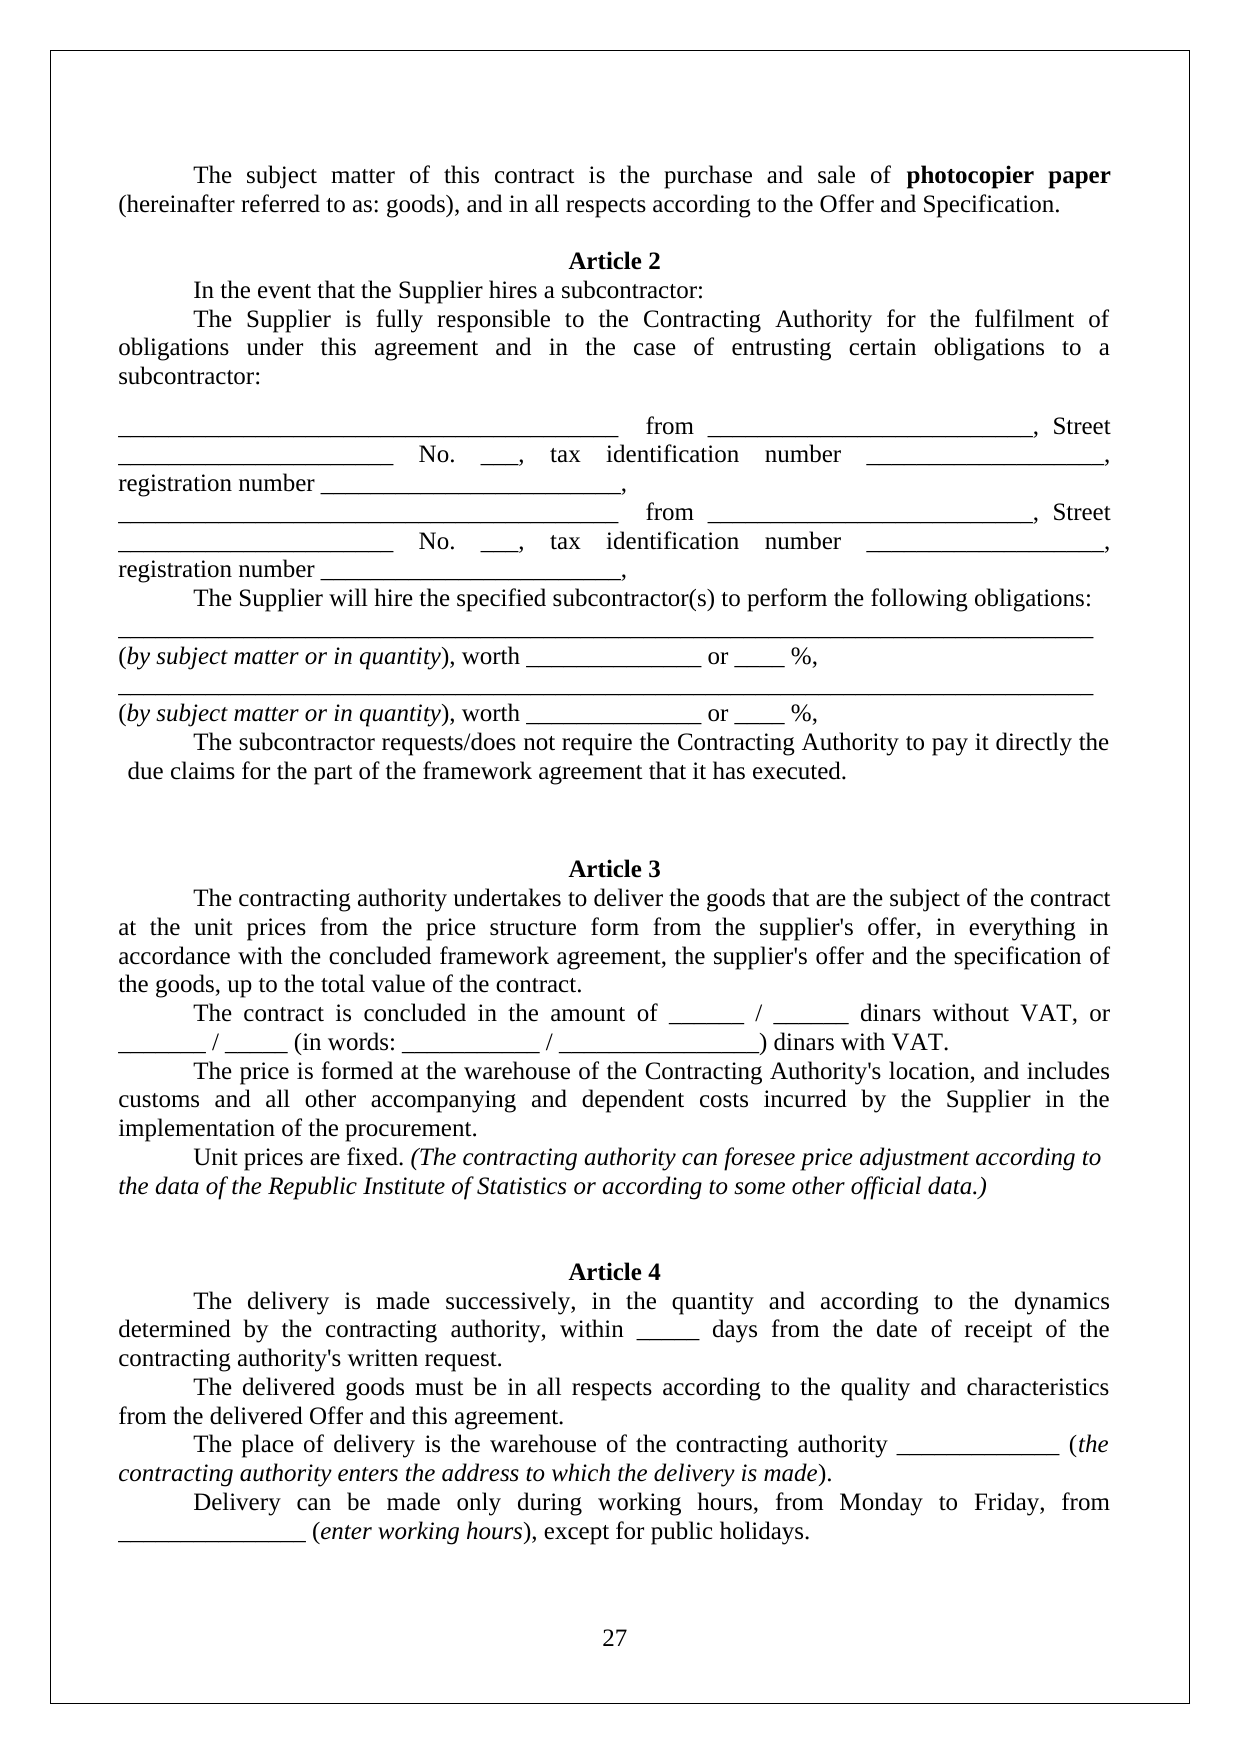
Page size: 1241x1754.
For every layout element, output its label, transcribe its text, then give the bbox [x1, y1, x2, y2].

text ______________________________________________________________________________ (by subject matter or in quantity), worth ______________ or ____ %, [118, 669, 1111, 727]
text The Supplier is fully responsible to the Contracting Authority for the fulfilment of obligations under this agreement and in the case of entrusting certain obligations to a subcontractor: [118, 304, 1111, 390]
text ______________________________________________________________________________ (by subject matter or in quantity), worth ______________ or ____ %, [118, 612, 1111, 669]
text The contract is concluded in the amount of ______ / ______ dinars without VAT, or _______ / _____ (in words: ___________ / ________________) dinars with VAT. [118, 998, 1111, 1056]
text ________________________________________ from __________________________, Street ______________________ No. ___, tax identification number ___________________, registration number ________________________, [118, 497, 1111, 583]
text ________________________________________ from __________________________, Street ______________________ No. ___, tax identification number ___________________, registration number ________________________, [118, 411, 1111, 497]
text Article 2 [118, 246, 1111, 275]
text Article 4 [118, 1257, 1111, 1286]
text The subcontractor requests/does not require the Contracting Authority to pay it directly the due claims for the part of the framework agreement that it has executed. [127, 727, 1111, 784]
text The place of delivery is the warehouse of the contracting authority _____________ (the contracting authority enters the address to which the delivery is made). [118, 1429, 1111, 1487]
text Delivery can be made only during working hours, from Monday to Friday, from _______________ (enter working hours), except for public holidays. [118, 1487, 1111, 1544]
text The subject matter of this contract is the purchase and sale of photocopier paper (hereinafter referred to as: goods), and in all respects according to the Offer and Specification. [118, 160, 1111, 217]
text The contracting authority undertakes to deliver the goods that are the subject of the contract at the unit prices from the price structure form from the supplier's offer, in everything in accordance with the concluded framework agreement, the supplier's offer and the specification of the goods, up to the total value of the contract. [118, 883, 1111, 998]
text The price is formed at the warehouse of the Contracting Authority's location, and includes customs and all other accompanying and dependent costs incurred by the Supplier in the implementation of the procurement. [118, 1056, 1111, 1142]
text Article 3 [118, 854, 1111, 883]
text The delivery is made successively, in the quantity and according to the dynamics determined by the contracting authority, within _____ days from the date of receipt of the contracting authority's written request. [118, 1286, 1111, 1372]
text Unit prices are fixed. (The contracting authority can foresee price adjustment according to the data of the Republic Institute of Statistics or according to some other official data.) [118, 1142, 1111, 1199]
text In the event that the Supplier hires a subcontractor: [118, 275, 1111, 304]
text The delivered goods must be in all respects according to the quality and characteristics from the delivered Offer and this agreement. [118, 1372, 1111, 1429]
text The Supplier will hire the specified subcontractor(s) to perform the following obligations: [118, 583, 1111, 612]
